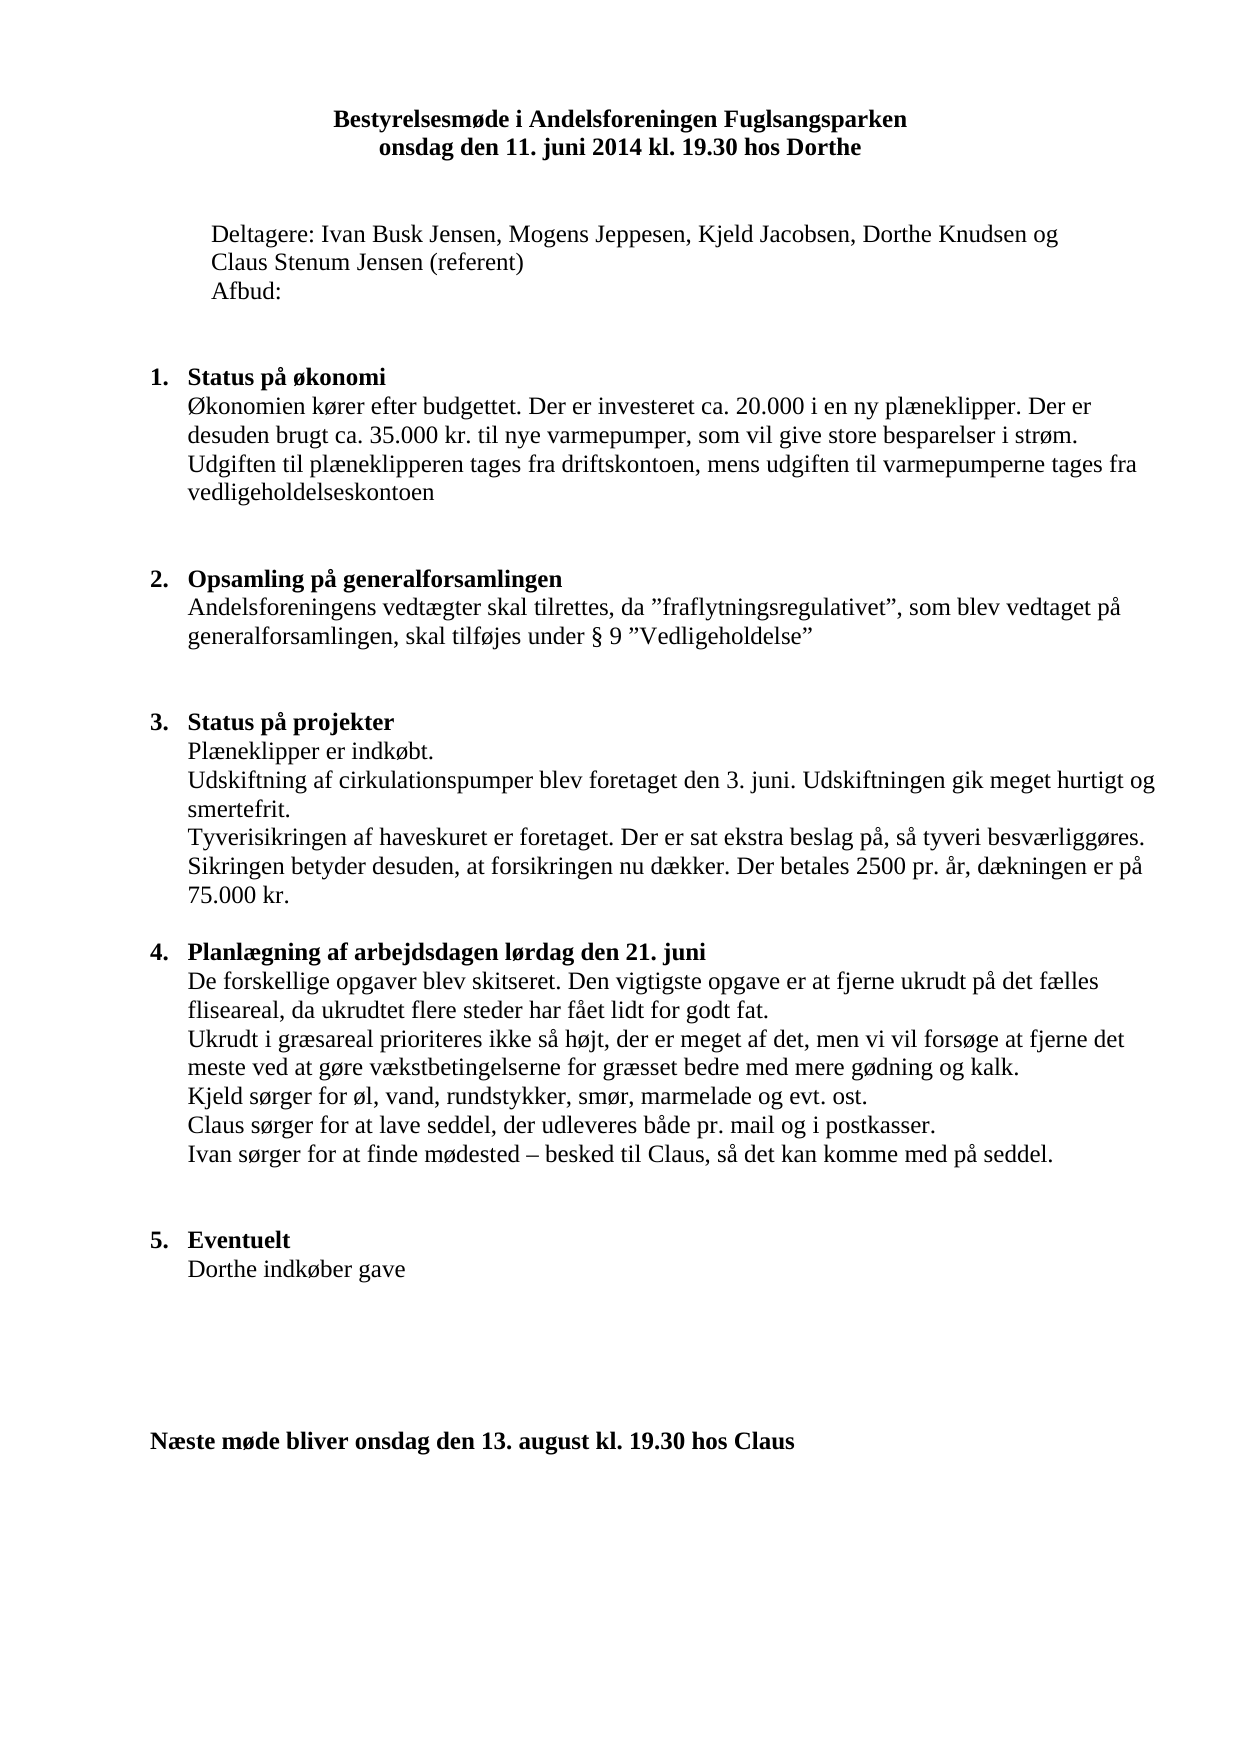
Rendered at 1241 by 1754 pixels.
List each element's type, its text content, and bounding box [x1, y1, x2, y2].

list Eventuelt [150, 1225, 1165, 1254]
text Andelsforeningens vedtægter skal tilrettes, da ”fraflytningsregulativet”, som blev vedtaget på generalforsamlingen, skal tilføjes under § 9 ”Vedligeholdelse” [187, 592, 1165, 650]
text onsdag den 11. juni 2014 kl. 19.30 hos Dorthe [75, 132, 1165, 161]
list Status på økonomi [150, 362, 1165, 391]
text Plæneklipper er indkøbt. [75, 736, 1165, 765]
list Ukrudt i græsareal prioriteres ikke så højt, der er meget af det, men vi vil forsøge at fjerne det meste ved at gøre vækstbetingelserne for græsset bedre med mere gødning og kalk. [187, 1024, 1165, 1081]
list Opsamling på generalforsamlingen [150, 564, 1165, 592]
text Tyverisikringen af haveskuret er foretaget. Der er sat ekstra beslag på, så tyveri besværliggøres. Sikringen betyder desuden, at forsikringen nu dækker. Der betales 2500 pr. år, dækningen er på 75.000 kr. [187, 822, 1165, 909]
text Afbud: [75, 276, 1165, 305]
text Udskiftning af cirkulationspumper blev foretaget den 3. juni. Udskiftningen gik meget hurtigt og smertefrit. [187, 765, 1165, 822]
text Næste møde bliver onsdag den 13. august kl. 19.30 hos Claus [150, 1426, 1165, 1455]
text Claus Stenum Jensen (referent) [75, 247, 1165, 276]
list Kjeld sørger for øl, vand, rundstykker, smør, marmelade og evt. ost. [187, 1081, 1165, 1110]
list Økonomien kører efter budgettet. Der er investeret ca. 20.000 i en ny plæneklipper. Der er desuden brugt ca. 35.000 kr. til nye varmepumper, som vil give store besparelser i strøm. [187, 391, 1165, 449]
text Deltagere: Ivan Busk Jensen, Mogens Jeppesen, Kjeld Jacobsen, Dorthe Knudsen og [75, 219, 1165, 247]
list Planlægning af arbejdsdagen lørdag den 21. juni [150, 937, 1165, 966]
text Dorthe indkøber gave [75, 1254, 1165, 1282]
list Claus sørger for at lave seddel, der udleveres både pr. mail og i postkasser. [187, 1110, 1165, 1139]
text Bestyrelsesmøde i Andelsforeningen Fuglsangsparken [75, 104, 1165, 132]
list Status på projekter [150, 707, 1165, 736]
list Ivan sørger for at finde mødested – besked til Claus, så det kan komme med på seddel. [187, 1139, 1165, 1167]
list De forskellige opgaver blev skitseret. Den vigtigste opgave er at fjerne ukrudt på det fælles fliseareal, da ukrudtet flere steder har fået lidt for godt fat. [187, 966, 1165, 1024]
list Udgiften til plæneklipperen tages fra driftskontoen, mens udgiften til varmepumperne tages fra vedligeholdelseskontoen [187, 449, 1165, 506]
